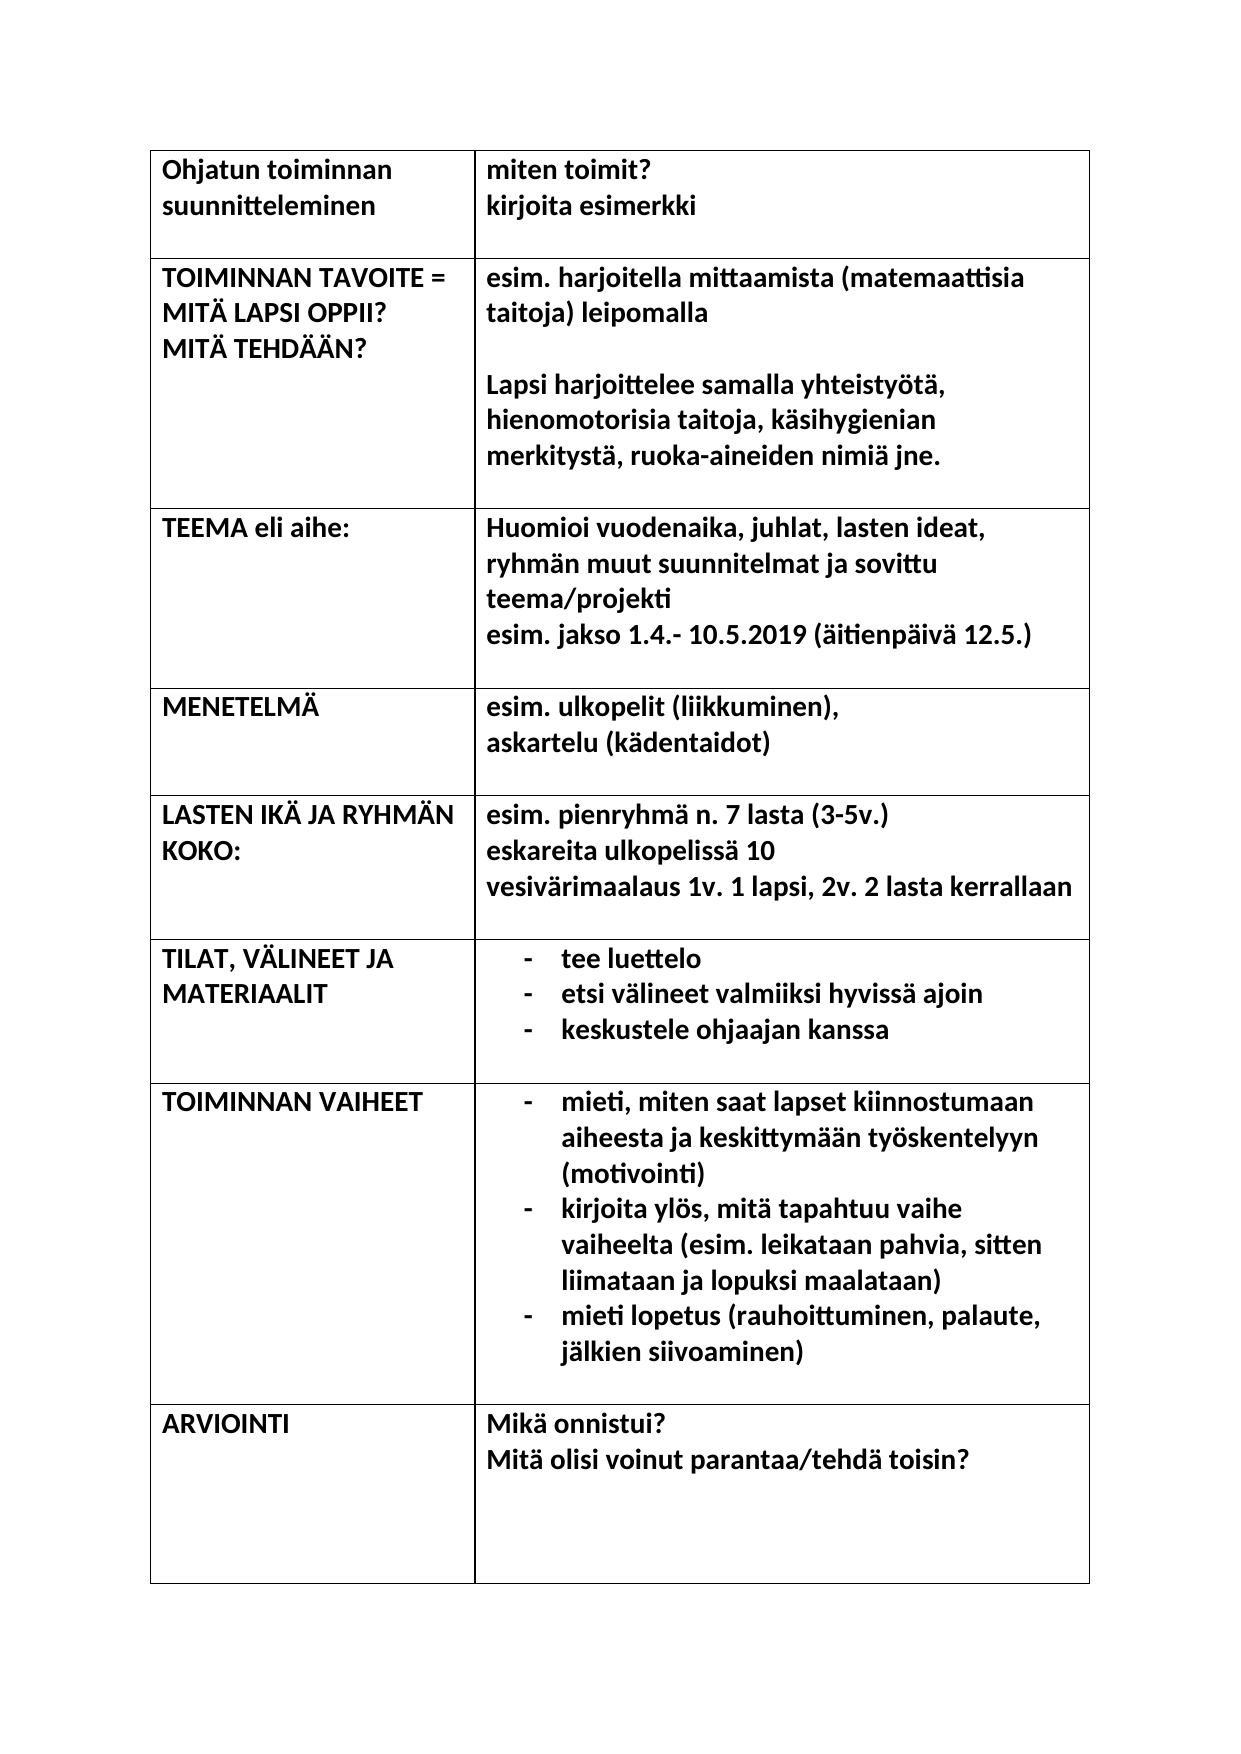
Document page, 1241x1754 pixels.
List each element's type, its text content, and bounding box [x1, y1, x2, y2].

table_cell TEEMA eli aihe: [151, 509, 474, 687]
table_cell MENETELMÄ [151, 689, 474, 795]
table_cell Huomioi vuodenaika, juhlat, lasten ideat, ryhmän muut suunnitelmat ja sovittu teema/projekti esim. jakso 1.4.- 10.5.2019 (äitienpäivä 12.5.) [476, 509, 1089, 687]
table_header Ohjatun toiminnan suunnitteleminen [151, 151, 474, 258]
table_cell mieti, miten saat lapset kiinnostumaan aiheesta ja keskittymään työskentelyyn (motivointi) kirjoita ylös, mitä tapahtuu vaihe vaiheelta (esim. leikataan pahvia, sitten liimataan ja lopuksi maalataan) mieti lopetus (rauhoittuminen, palaute, jälkien siivoaminen) [476, 1084, 1089, 1404]
table_cell esim. ulkopelit (liikkuminen), askartelu (kädentaidot) [476, 689, 1089, 795]
table_cell esim. pienryhmä n. 7 lasta (3-5v.) eskareita ulkopelissä 10 vesivärimaalaus 1v. 1 lapsi, 2v. 2 lasta kerrallaan [476, 796, 1089, 939]
table_cell TOIMINNAN VAIHEET [151, 1084, 474, 1404]
table_cell tee luettelo etsi välineet valmiiksi hyvissä ajoin keskustele ohjaajan kanssa [476, 940, 1089, 1082]
table_cell TILAT, VÄLINEET JA MATERIAALIT [151, 940, 474, 1082]
table_cell Mikä onnistui? Mitä olisi voinut parantaa/tehdä toisin? [476, 1405, 1089, 1583]
table_cell ARVIOINTI [151, 1405, 474, 1583]
table_cell LASTEN IKÄ JA RYHMÄN KOKO: [151, 796, 474, 939]
table_cell TOIMINNAN TAVOITE = MITÄ LAPSI OPPII? MITÄ TEHDÄÄN? [151, 259, 474, 508]
table_cell esim. harjoitella mittaamista (matemaattisia taitoja) leipomalla Lapsi harjoittelee samalla yhteistyötä, hienomotorisia taitoja, käsihygienian merkitystä, ruoka-aineiden nimiä jne. [476, 259, 1089, 508]
table_header miten toimit? kirjoita esimerkki [476, 151, 1089, 258]
